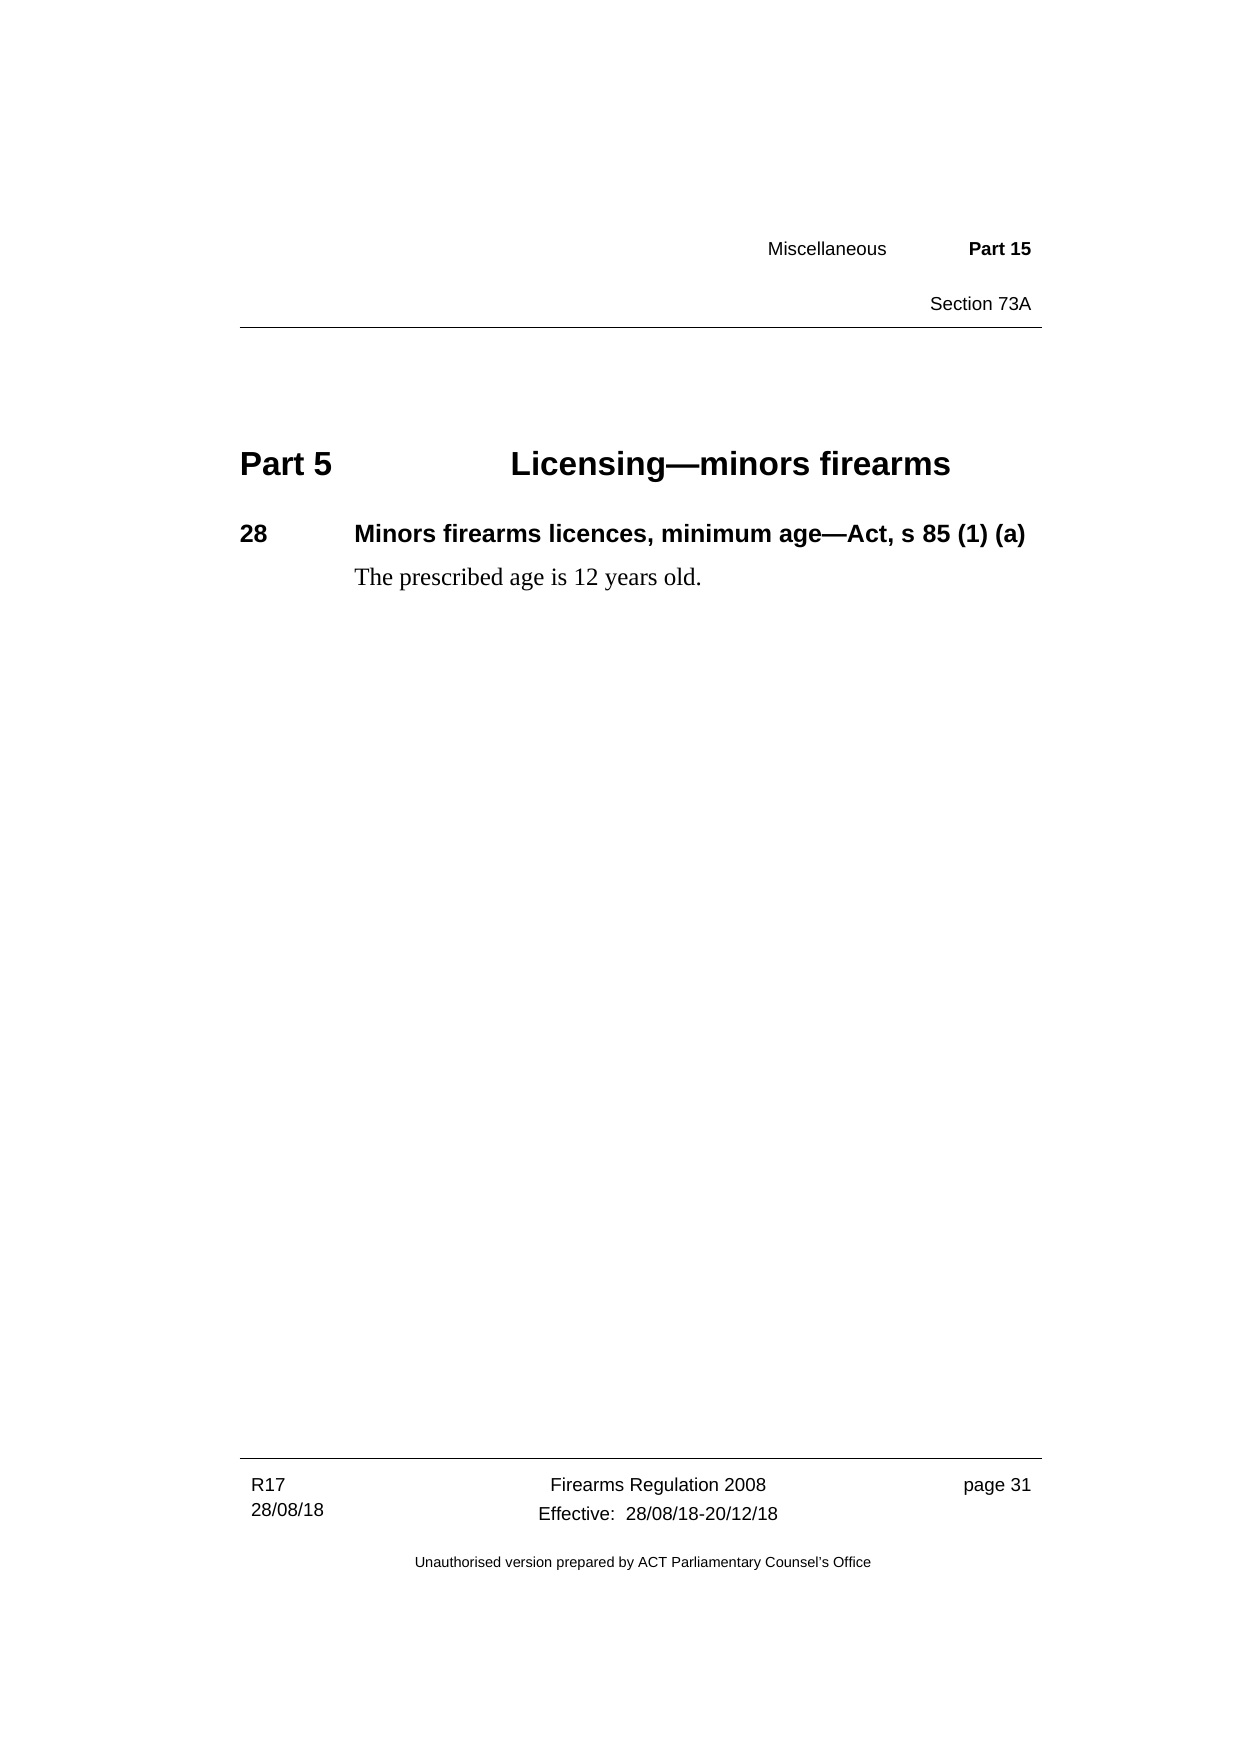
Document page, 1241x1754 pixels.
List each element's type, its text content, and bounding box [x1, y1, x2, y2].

text The prescribed age is 12 years old. [354, 562, 1042, 591]
text Part 5 Licensing—minors firearms [239, 444, 1042, 482]
text 28 Minors firearms licences, minimum age—Act, s 85 (1) (a) [239, 519, 1042, 548]
